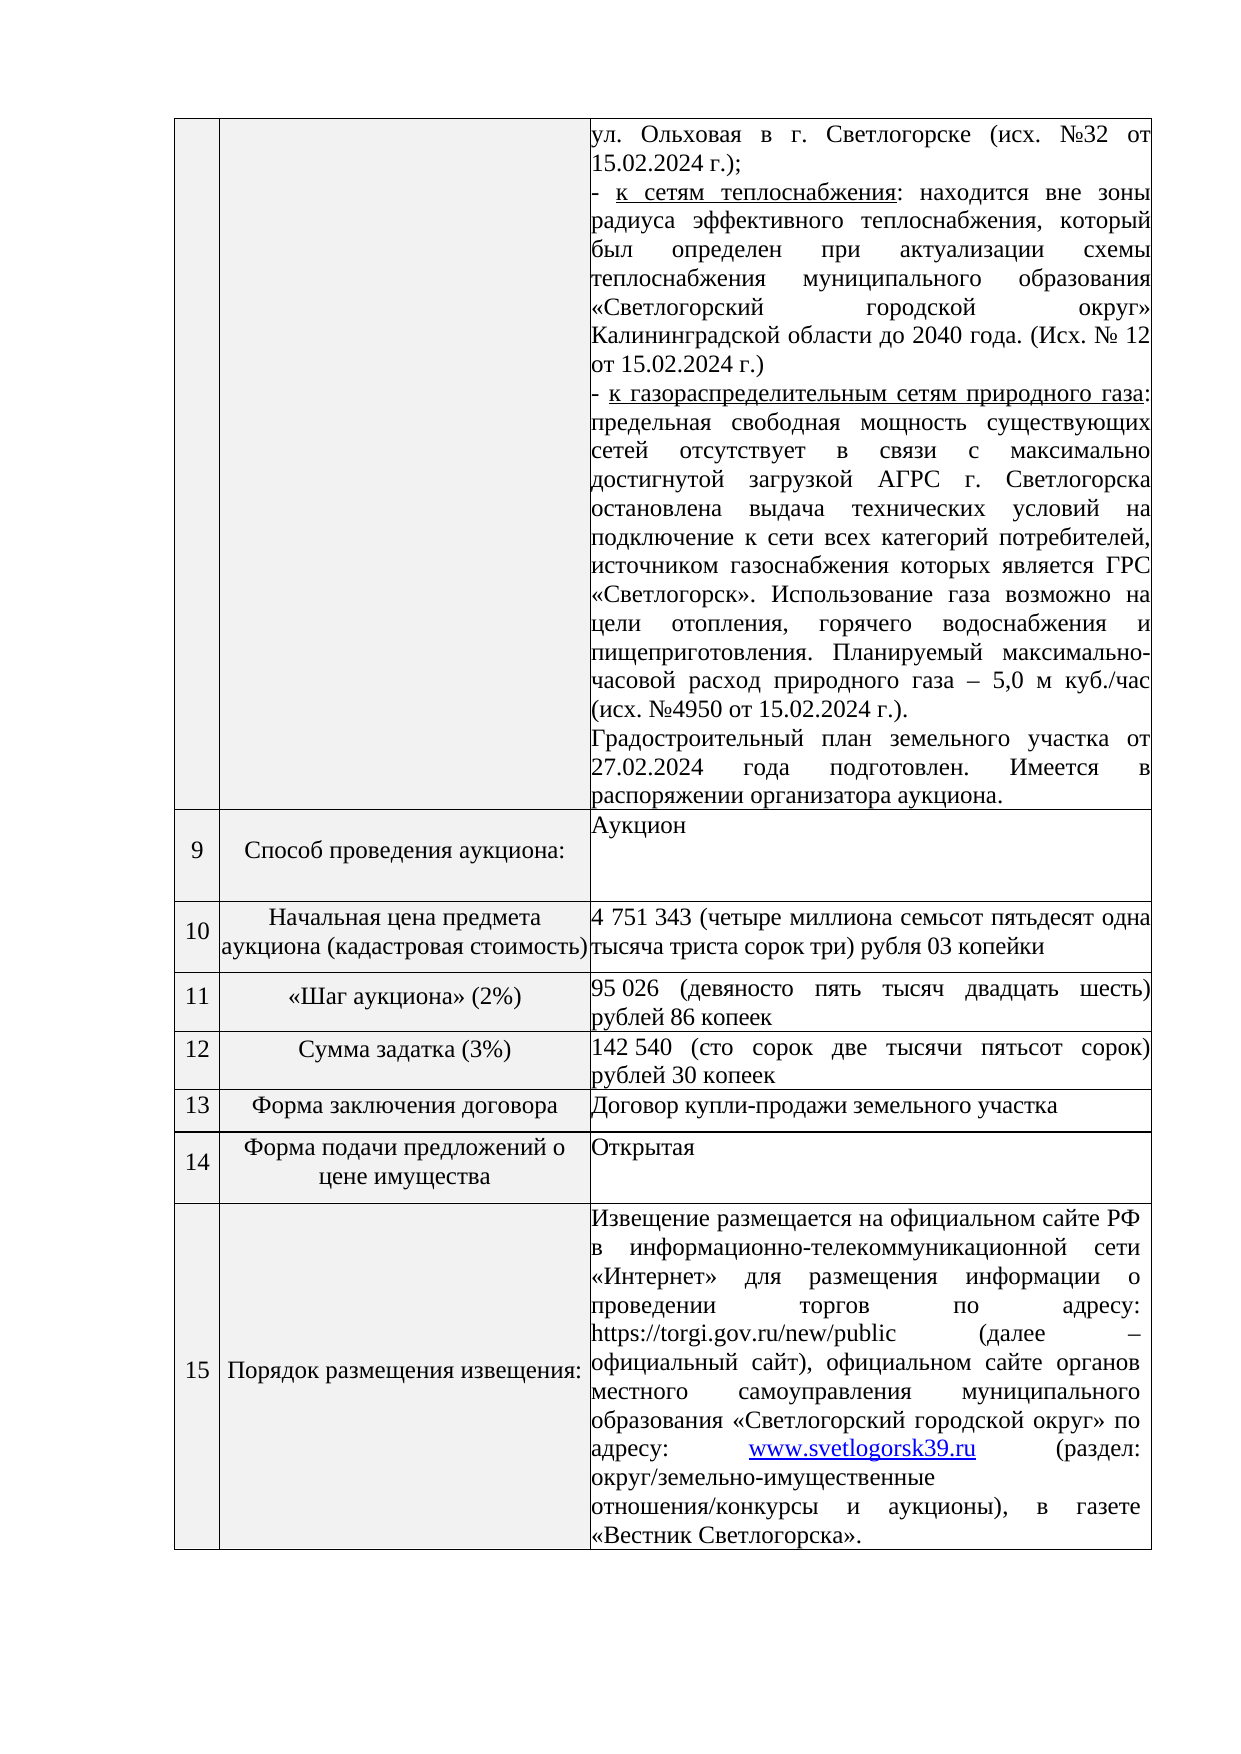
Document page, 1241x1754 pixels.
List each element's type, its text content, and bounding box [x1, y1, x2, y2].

table_cell 8 [175, 119, 219, 809]
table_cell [220, 119, 590, 809]
table_cell 95 026 (девяносто пять тысяч двадцать шесть) рублей 86 копеек [591, 973, 1151, 1031]
table_cell 9 [175, 810, 219, 901]
table_cell Открытая [591, 1133, 1151, 1202]
table_cell 142 540 (сто сорок две тысячи пятьсот сорок) рублей 30 копеек [591, 1032, 1151, 1089]
table_cell «Шаг аукциона» (2%) [220, 973, 590, 1031]
table_cell 15 [175, 1204, 219, 1548]
table_cell Начальная цена предмета аукциона (кадастровая стоимость) [220, 902, 590, 972]
table_cell 10 [175, 902, 219, 972]
table_cell Извещение размещается на официальном сайте РФ в информационно-телекоммуникационной сети «Интернет» для размещения информации о проведении торгов по адресу: https://torgi.gov.ru/new/public (далее – официальный сайт), официальном сайте органов местного самоуправления муниципального образования «Светлогорский городской округ» по адресу: www.svetlogorsk39.ru (раздел: округ/земельно-имущественные отношения/конкурсы и аукционы), в газете «Вестник Светлогорска». [591, 1204, 1151, 1548]
table_cell Аукцион [591, 810, 1151, 901]
table_cell Порядок размещения извещения: [220, 1204, 590, 1548]
table_cell Форма заключения договора [220, 1090, 590, 1131]
table_cell Способ проведения аукциона: [220, 810, 590, 901]
table_cell 14 [175, 1133, 219, 1202]
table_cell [591, 119, 1151, 809]
table_cell Договор купли-продажи земельного участка [591, 1090, 1151, 1131]
table_cell Сумма задатка (3%) [220, 1032, 590, 1089]
table_cell 13 [175, 1090, 219, 1131]
table_cell 4 751 343 (четыре миллиона семьсот пятьдесят одна тысяча триста сорок три) рубля 03 копейки [591, 902, 1151, 972]
table_cell Форма подачи предложений о цене имущества [220, 1133, 590, 1202]
table_cell 11 [175, 973, 219, 1031]
table_cell 12 [175, 1032, 219, 1089]
